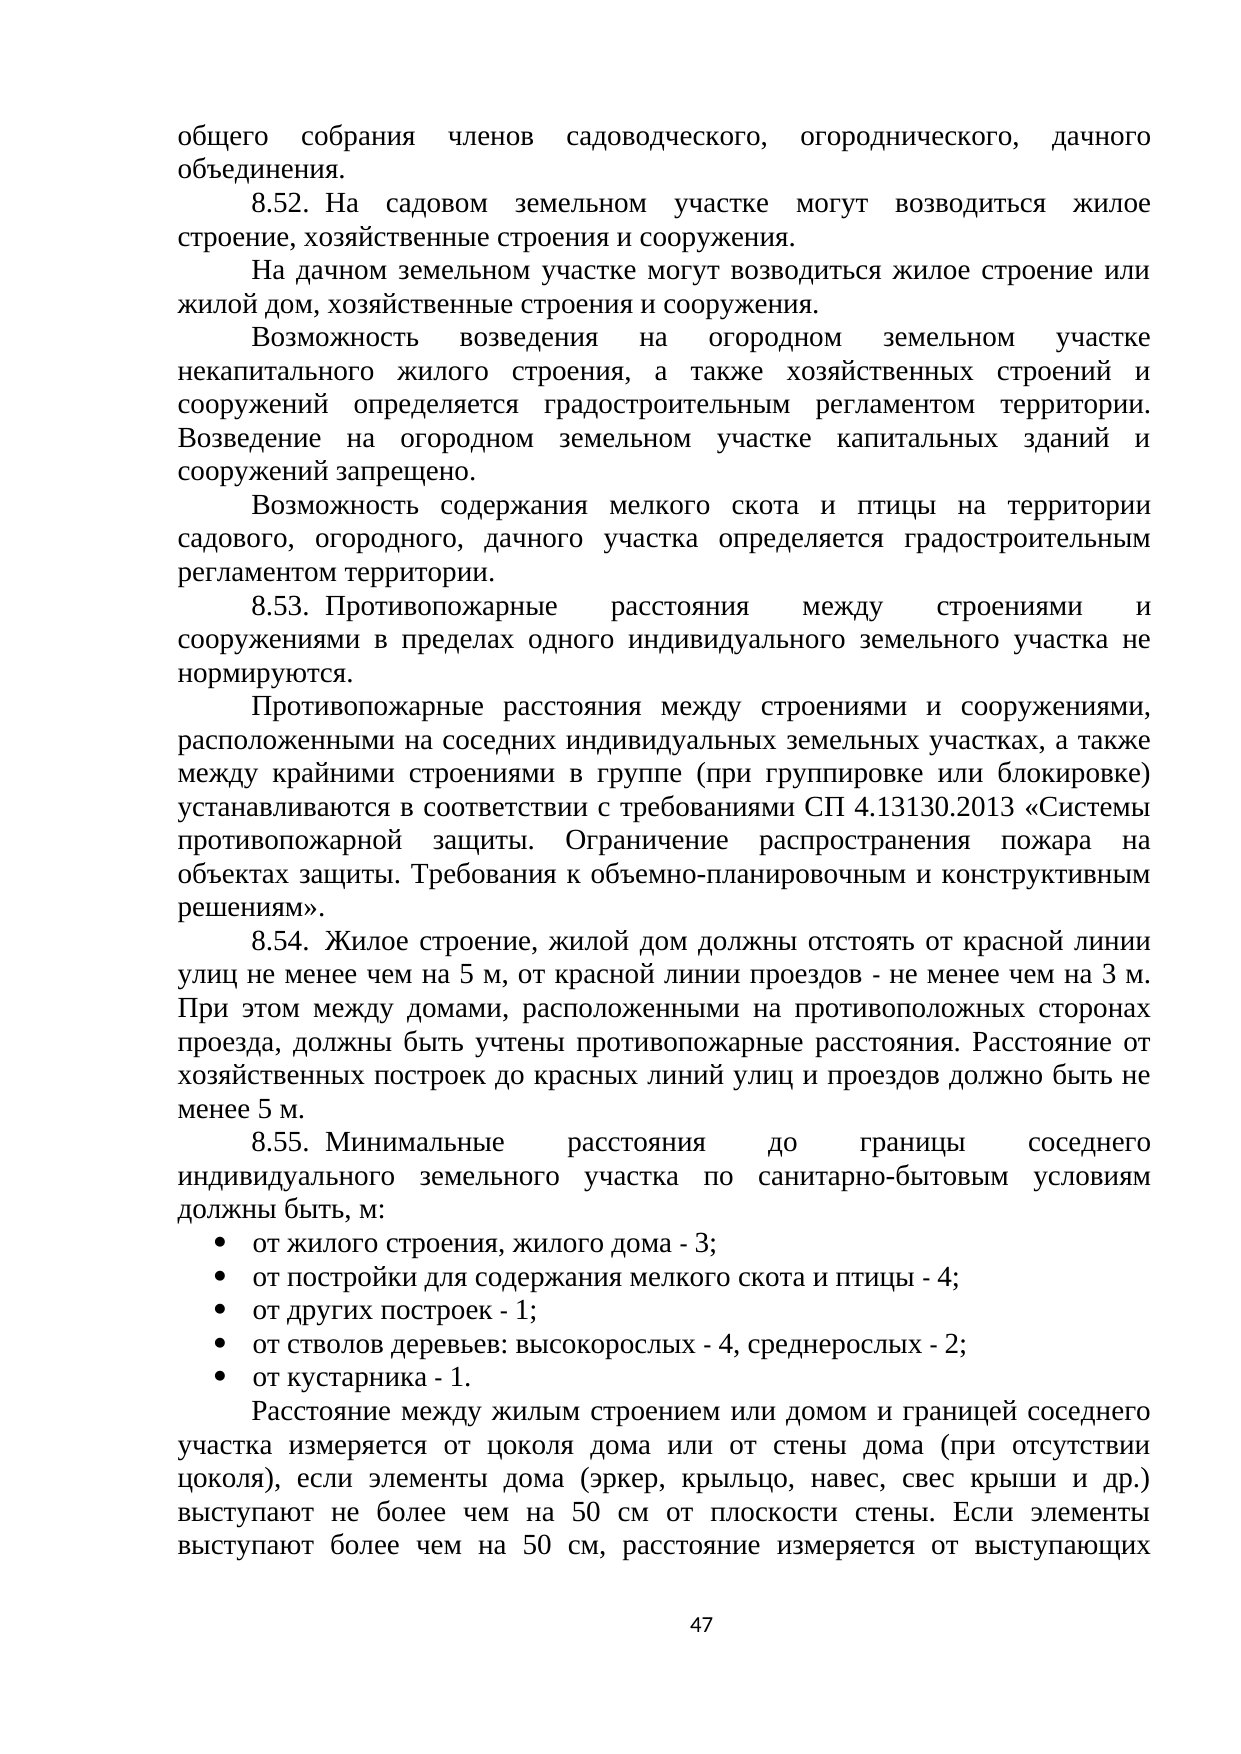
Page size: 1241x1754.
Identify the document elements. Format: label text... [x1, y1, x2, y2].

text Возможность возведения на огородном земельном участке некапитального жилого строения, а также хозяйственных строений и сооружений определяется градостроительным регламентом территории. Возведение на огородном земельном участке капитальных зданий и сооружений запрещено. [177, 319, 1152, 487]
text На дачном земельном участке могут возводиться жилое строение или жилой дом, хозяйственные строения и сооружения. [177, 252, 1152, 319]
list от жилого строения, жилого дома 3; [215, 1225, 1152, 1259]
list от стволов деревьев: высокорослых 4, среднерослых 2; [215, 1326, 1152, 1359]
list На садовом земельном участке могут возводиться жилое строение, хозяйственные строения и сооружения. [177, 185, 1152, 252]
list от постройки для содержания мелкого скота и птицы 4; [215, 1259, 1152, 1292]
list от других построек 1; [215, 1292, 1152, 1326]
list Минимальные расстояния до границы соседнего индивидуального земельного участка по санитарно-бытовым условиям должны быть, м: [177, 1124, 1152, 1225]
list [177, 118, 1152, 185]
list от кустарника 1. [215, 1359, 1152, 1393]
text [177, 1393, 1152, 1561]
list Жилое строение, жилой дом должны отстоять от красной линии улиц не менее чем на , от красной линии проездов не менее чем на . При этом между домами, расположенными на противоположных сторонах проезда, должны быть учтены противопожарные расстояния. Расстояние от хозяйственных построек до красных линий улиц и проездов должно быть не менее . [177, 923, 1152, 1124]
text Противопожарные расстояния между строениями и сооружениями, расположенными на соседних индивидуальных земельных участках, а также между крайними строениями в группе (при группировке или блокировке) устанавливаются в соответствии с требованиями СП 4.13130.2013 «Системы противопожарной защиты. Ограничение распространения пожара на объектах защиты. Требования к объемно-планировочным и конструктивным решениям». [177, 688, 1152, 923]
text Возможность содержания мелкого скота и птицы на территории садового, огородного, дачного участка определяется градостроительным регламентом территории. [177, 487, 1152, 588]
list Противопожарные расстояния между строениями и сооружениями в пределах одного индивидуального земельного участка не нормируются. [177, 588, 1152, 688]
